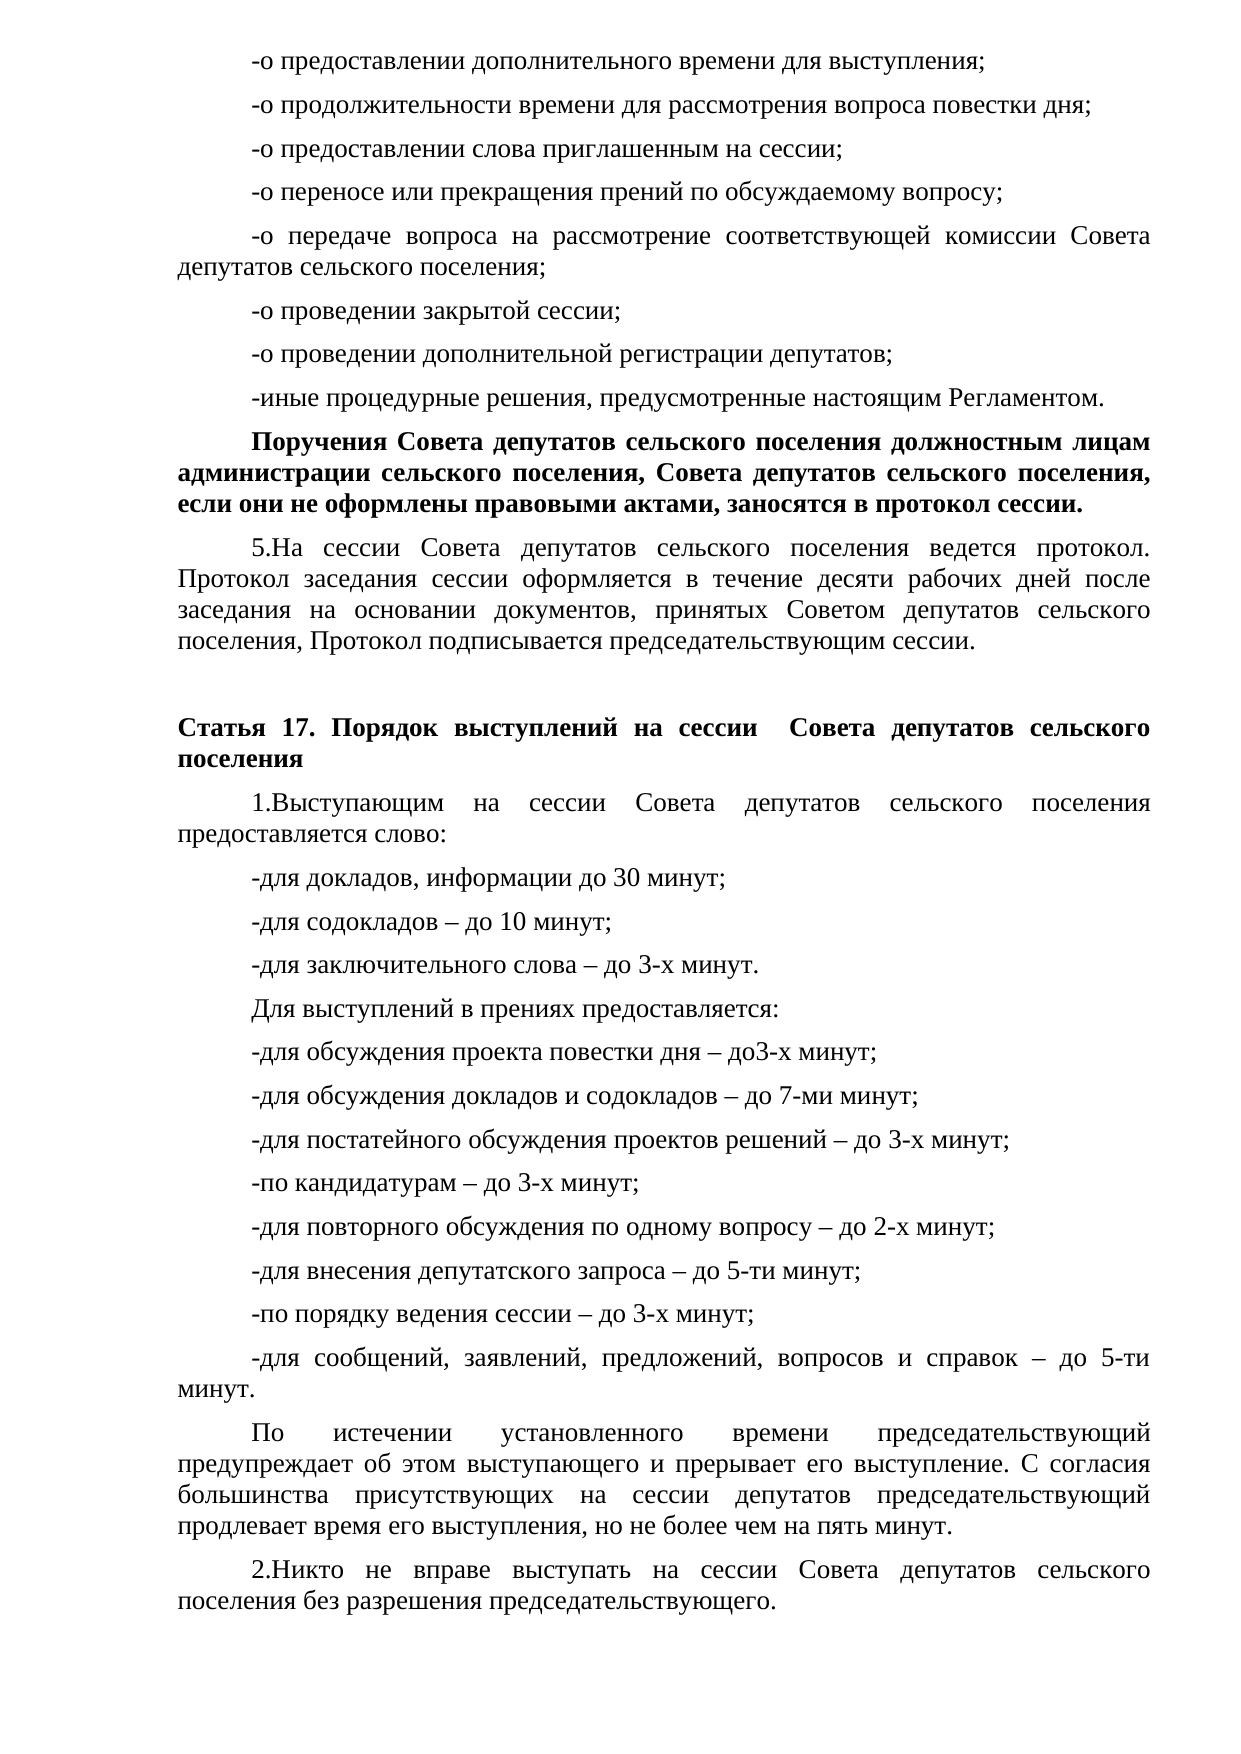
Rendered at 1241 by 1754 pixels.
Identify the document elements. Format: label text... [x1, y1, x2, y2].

text -по кандидатурам – до 3-х минут; [177, 1166, 1152, 1198]
text -о проведении закрытой сессии; [177, 294, 1152, 325]
text -для заключительного слова – до 3-х минут. [177, 948, 1152, 979]
text -для внесения депутатского запроса – до 5-ти минут; [177, 1254, 1152, 1285]
text -по порядку ведения сессии – до 3-х минут; [177, 1297, 1152, 1328]
text -для содокладов – до 10 минут; [177, 904, 1152, 936]
text 5.На сессии Совета депутатов сельского поселения ведется протокол. Протокол заседания сессии оформляется в течение десяти рабочих дней после заседания на основании документов, принятых Советом депутатов сельского поселения, Протокол подписывается председательствующим сессии. [177, 531, 1152, 655]
text -для обсуждения проекта повестки дня – до3-х минут; [177, 1036, 1152, 1067]
text Поручения Совета депутатов сельского поселения должностным лицам администрации сельского поселения, Совета депутатов сельского поселения, если они не оформлены правовыми актами, заносятся в протокол сессии. [177, 425, 1152, 518]
text -о продолжительности времени для рассмотрения вопроса повестки дня; [177, 88, 1152, 119]
text -о предоставлении слова приглашенным на сессии; [177, 132, 1152, 163]
text -для докладов, информации до 30 минут; [177, 861, 1152, 892]
text 2.Никто не вправе выступать на сессии Совета депутатов сельского поселения без разрешения председательствующего. [177, 1553, 1152, 1615]
text 1.Выступающим на сессии Совета депутатов сельского поселения предоставляется слово: [177, 786, 1152, 848]
text -о предоставлении дополнительного времени для выступления; [177, 44, 1152, 76]
text По истечении установленного времени председательствующий предупреждает об этом выступающего и прерывает его выступление. С согласия большинства присутствующих на сессии депутатов председательствующий продлевает время его выступления, но не более чем на пять минут. [177, 1416, 1152, 1540]
text -о передаче вопроса на рассмотрение соответствующей комиссии Совета депутатов сельского поселения; [177, 219, 1152, 281]
text -для постатейного обсуждения проектов решений – до 3-х минут; [177, 1123, 1152, 1154]
text -о проведении дополнительной регистрации депутатов; [177, 337, 1152, 368]
text -для повторного обсуждения по одному вопросу – до 2-х минут; [177, 1210, 1152, 1241]
text Для выступлений в прениях предоставляется: [177, 992, 1152, 1023]
text -для обсуждения докладов и содокладов – до 7-ми минут; [177, 1079, 1152, 1110]
text -для сообщений, заявлений, предложений, вопросов и справок – до 5-ти минут. [177, 1341, 1152, 1403]
text -иные процедурные решения, предусмотренные настоящим Регламентом. [177, 381, 1152, 412]
text Статья 17. Порядок выступлений на сессии Совета депутатов сельского поселения [177, 711, 1152, 774]
text -о переносе или прекращения прений по обсуждаемому вопросу; [177, 175, 1152, 206]
